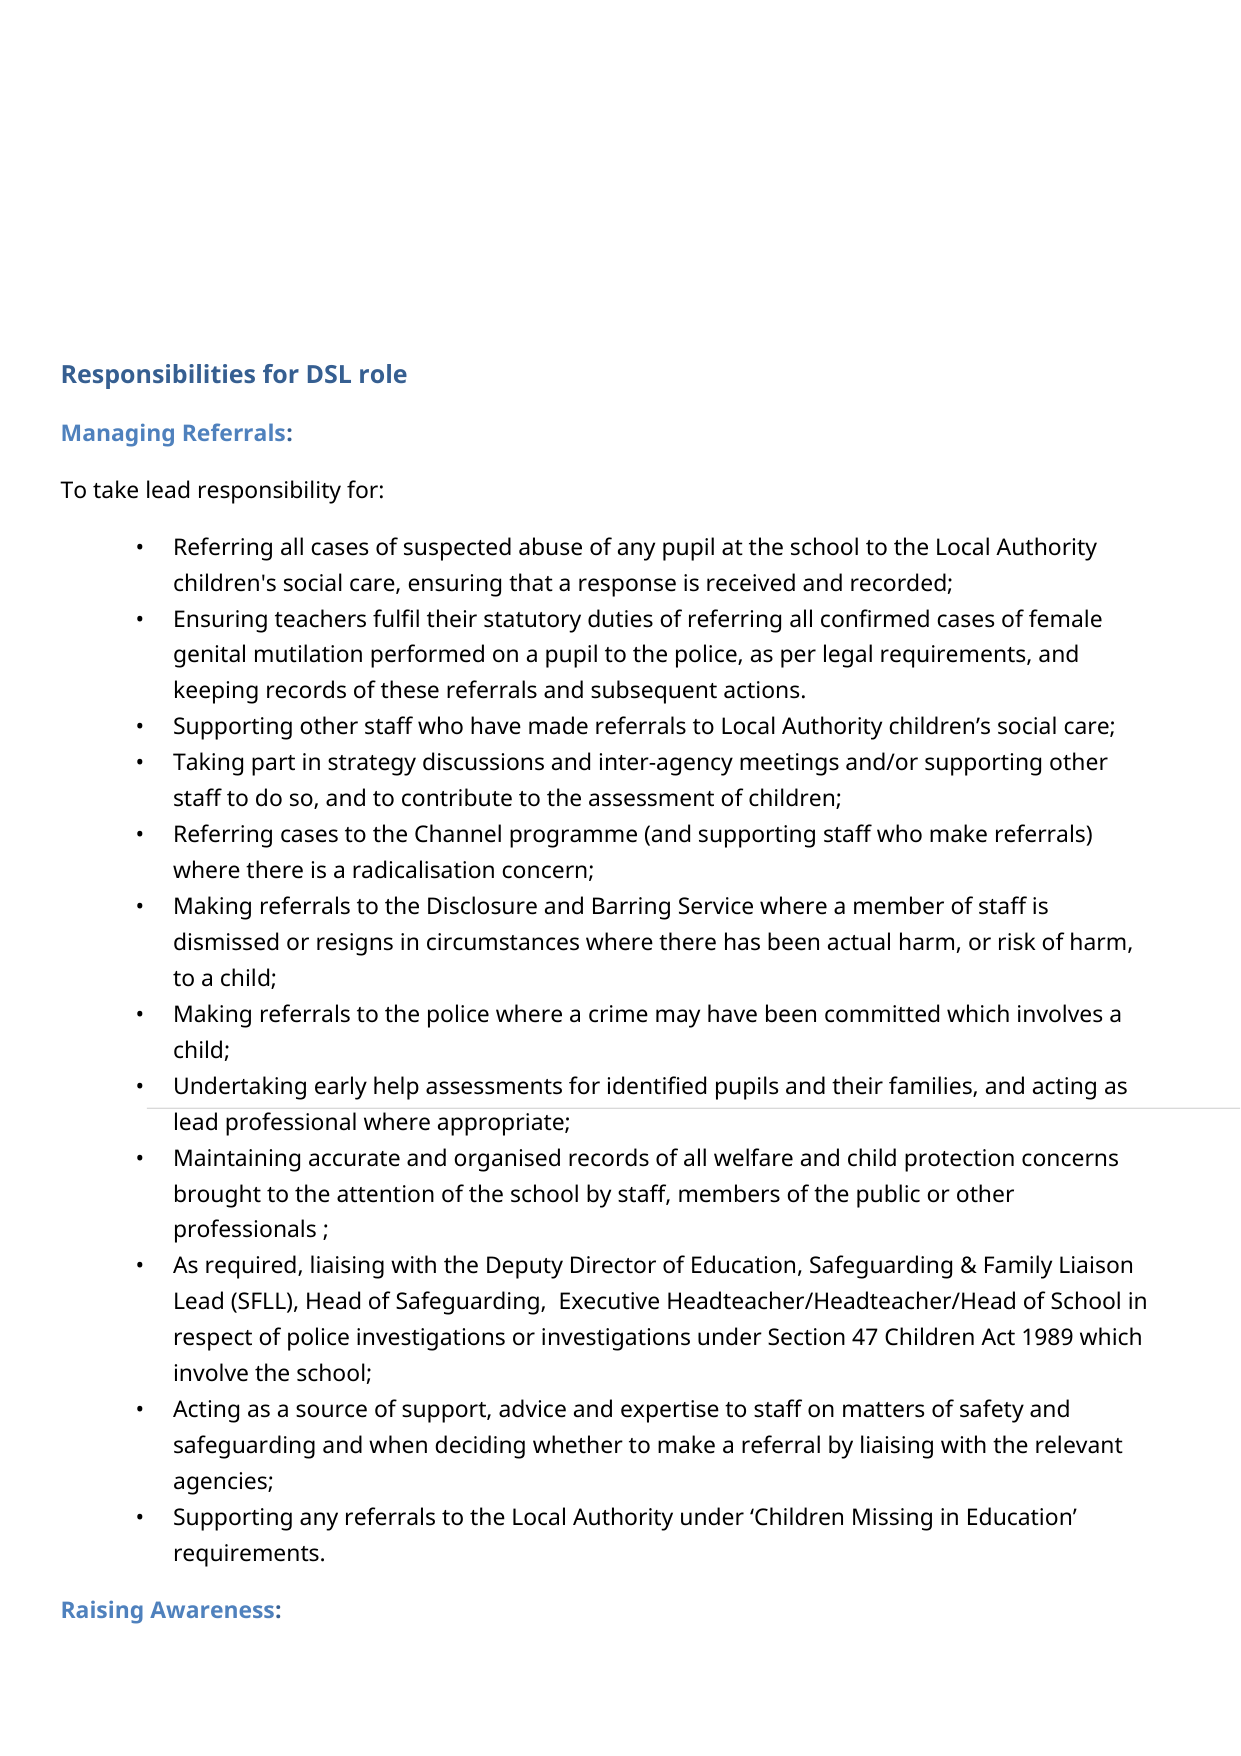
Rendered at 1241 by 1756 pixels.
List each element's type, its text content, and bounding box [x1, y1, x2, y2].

list Ensuring teachers fulfil their statutory duties of referring all confirmed cases of female genital mutilation performed on a pupil to the police, as per legal requirements, and keeping records of these referrals and subsequent actions. [135, 602, 1153, 706]
list Taking part in strategy discussions and inter-agency meetings and/or supporting other staff to do so, and to contribute to the assessment of children; [135, 746, 1153, 813]
list Supporting any referrals to the Local Authority under ‘Children Missing in Education’ requirements. [135, 1501, 1153, 1568]
list Referring all cases of suspected abuse of any pupil at the school to the Local Authority children's social care, ensuring that a response is received and recorded; [135, 531, 1153, 598]
list Acting as a source of support, advice and expertise to staff on matters of safety and safeguarding and when deciding whether to make a referral by liaising with the relevant agencies; [135, 1393, 1153, 1496]
text Raising Awareness: [60, 1594, 1153, 1625]
list Referring cases to the Channel programme (and supporting staff who make referrals) where there is a radicalisation concern; [135, 818, 1153, 885]
list Undertaking early help assessments for identified pupils and their families, and acting as lead professional where appropriate; [135, 1070, 1153, 1137]
text Responsibilities for DSL role [60, 357, 1153, 391]
text To take lead responsibility for: [60, 474, 1153, 505]
list Making referrals to the Disclosure and Barring Service where a member of staff is dismissed or resigns in circumstances where there has been actual harm, or risk of harm, to a child; [135, 890, 1153, 993]
text Managing Referrals: [60, 417, 1153, 448]
list As required, liaising with the Deputy Director of Education, Safeguarding & Family Liaison Lead (SFLL), Head of Safeguarding, Executive Headteacher/Headteacher/Head of School in respect of police investigations or investigations under Section 47 Children Act 1989 which involve the school; [135, 1249, 1153, 1388]
list Supporting other staff who have made referrals to Local Authority children’s social care; [135, 710, 1153, 742]
list Maintaining accurate and organised records of all welfare and child protection concerns brought to the attention of the school by staff, members of the public or other professionals ; [135, 1142, 1153, 1245]
list Making referrals to the police where a crime may have been committed which involves a child; [135, 998, 1153, 1065]
